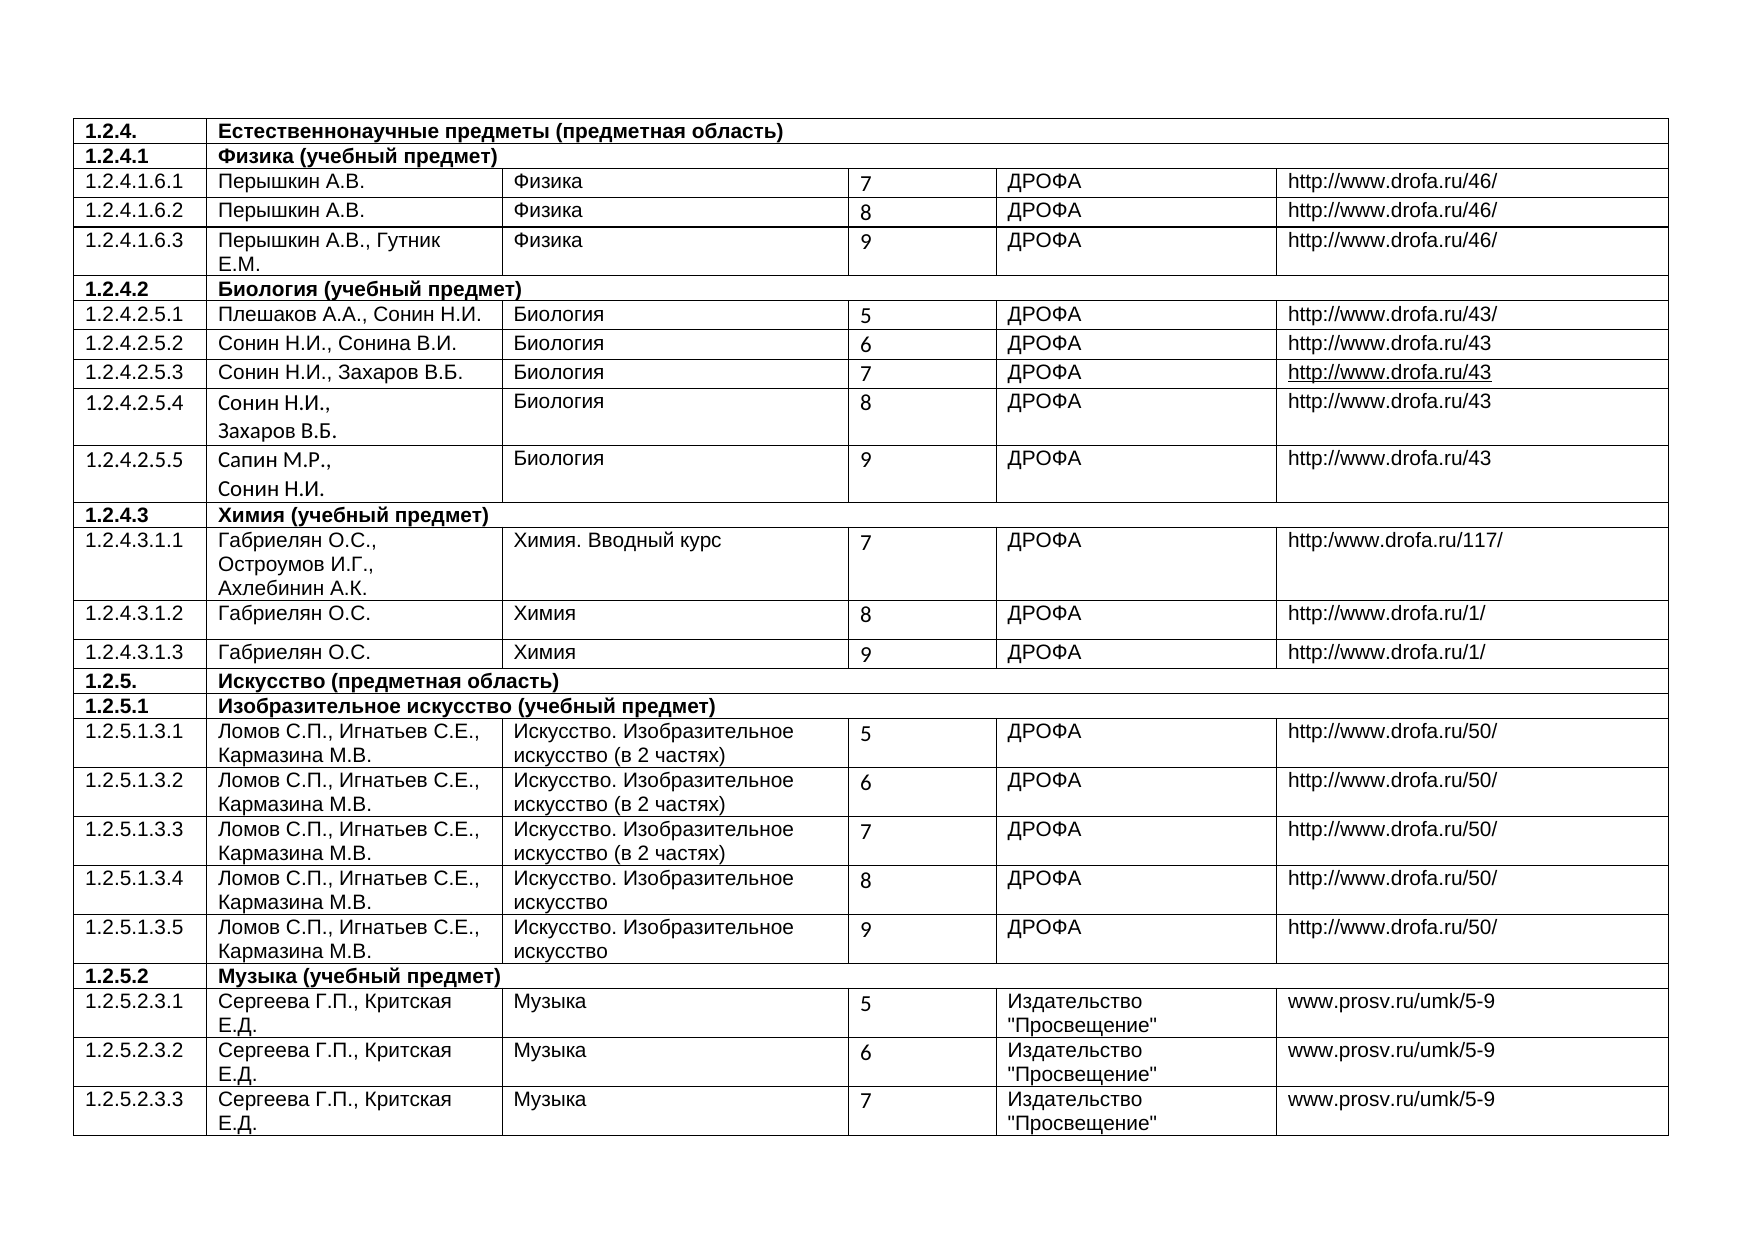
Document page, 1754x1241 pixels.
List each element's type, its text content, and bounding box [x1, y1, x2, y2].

table_cell 1.2.4.3.1.1 [74, 528, 206, 599]
table_cell Сергеева Г.П., Критская Е.Д. [207, 989, 502, 1037]
table_cell Естественнонаучные предметы (предметная область) [207, 119, 1668, 143]
table_cell ДРОФА [997, 389, 1276, 444]
table_cell Издательство "Просвещение" [997, 989, 1276, 1037]
table_cell 5 [849, 719, 996, 767]
table_cell www.prosv.ru/umk/5-9 [1277, 989, 1668, 1037]
table_cell 8 [849, 601, 996, 639]
table_cell ДРОФА [997, 601, 1276, 639]
table_cell Плешаков А.А., Сонин Н.И. [207, 301, 502, 329]
table_cell ДРОФА [997, 817, 1276, 865]
table_cell 7 [849, 1087, 996, 1134]
table_cell Музыка [503, 989, 848, 1037]
table_cell Искусство. Изобразительное искусство [503, 866, 848, 914]
table_cell 8 [849, 389, 996, 444]
table_cell Габриелян О.С. [207, 601, 502, 639]
table_cell Издательство "Просвещение" [997, 1087, 1276, 1134]
table_cell 5 [849, 301, 996, 329]
table_cell 1.2.5.2.3.2 [74, 1038, 206, 1086]
table_cell Музыка (учебный предмет) [207, 964, 1668, 988]
table_cell Ломов С.П., Игнатьев С.Е., Кармазина М.В. [207, 719, 502, 767]
table_cell http://www.drofa.ru/46/ [1277, 228, 1668, 275]
table_cell 8 [849, 866, 996, 914]
table_cell Химия [503, 601, 848, 639]
table_cell 1.2.4.2.5.5 [74, 446, 206, 502]
table_cell http://www.drofa.ru/43 [1277, 389, 1668, 444]
table_cell Химия. Вводный курс [503, 528, 848, 599]
table_cell Химия (учебный предмет) [207, 503, 1668, 527]
table_cell Издательство "Просвещение" [997, 1038, 1276, 1086]
table_cell http://www.drofa.ru/1/ [1277, 601, 1668, 639]
table_cell www.prosv.ru/umk/5-9 [1277, 1038, 1668, 1086]
table_cell 9 [849, 640, 996, 668]
table_cell 7 [849, 360, 996, 387]
table_cell Сонин Н.И., Захаров В.Б. [207, 360, 502, 387]
table_cell 5 [849, 989, 996, 1037]
table_cell 7 [849, 528, 996, 599]
table_cell 1.2.4.2.5.3 [74, 360, 206, 387]
table_cell Искусство. Изобразительное искусство (в 2 частях) [503, 719, 848, 767]
table_cell ДРОФА [997, 446, 1276, 502]
table_cell Биология [503, 446, 848, 502]
table_cell 1.2.4.3.1.3 [74, 640, 206, 668]
table_cell Перышкин А.В., Гутник Е.М. [207, 228, 502, 275]
table_cell Физика (учебный предмет) [207, 144, 1668, 168]
table_cell Музыка [503, 1038, 848, 1086]
table_cell 7 [849, 169, 996, 197]
table_cell 1.2.5.2.3.3 [74, 1087, 206, 1134]
table_cell Биология (учебный предмет) [207, 276, 1668, 300]
table_cell Биология [503, 389, 848, 444]
table_cell 1.2.4.2.5.1 [74, 301, 206, 329]
table_cell Габриелян О.С., Остроумов И.Г., Ахлебинин А.К. [207, 528, 502, 599]
table_cell Биология [503, 330, 848, 358]
table_cell ДРОФА [997, 768, 1276, 816]
table_cell ДРОФА [997, 640, 1276, 668]
table_cell 9 [849, 915, 996, 963]
table_cell Биология [503, 360, 848, 387]
table_cell ДРОФА [997, 301, 1276, 329]
table_cell Искусство. Изобразительное искусство (в 2 частях) [503, 768, 848, 816]
table_cell http://www.drofa.ru/50/ [1277, 817, 1668, 865]
table_cell http://www.drofa.ru/43 [1277, 330, 1668, 358]
table_cell http://www.drofa.ru/43/ [1277, 301, 1668, 329]
table_cell Ломов С.П., Игнатьев С.Е., Кармазина М.В. [207, 817, 502, 865]
table_cell 1.2.5.1 [74, 694, 206, 718]
table_cell http://www.drofa.ru/1/ [1277, 640, 1668, 668]
table_cell 9 [849, 228, 996, 275]
table_cell 1.2.4.1.6.1 [74, 169, 206, 197]
table_cell Сергеева Г.П., Критская Е.Д. [207, 1038, 502, 1086]
table_cell ДРОФА [997, 169, 1276, 197]
table_cell Изобразительное искусство (учебный предмет) [207, 694, 1668, 718]
table_cell 1.2.5.1.3.1 [74, 719, 206, 767]
table_cell http://www.drofa.ru/43 [1277, 360, 1668, 387]
table_cell Габриелян О.С. [207, 640, 502, 668]
table_cell 1.2.4.2 [74, 276, 206, 300]
table_cell 1.2.5. [74, 669, 206, 693]
table_cell Искусство. Изобразительное искусство (в 2 частях) [503, 817, 848, 865]
table_cell 6 [849, 330, 996, 358]
table_cell 1.2.5.1.3.3 [74, 817, 206, 865]
table_cell 1.2.4.2.5.2 [74, 330, 206, 358]
table_cell Перышкин А.В. [207, 198, 502, 226]
table_cell Сонин Н.И., Сонина В.И. [207, 330, 502, 358]
table_cell 1.2.5.1.3.4 [74, 866, 206, 914]
table_cell http://www.drofa.ru/50/ [1277, 866, 1668, 914]
table_cell ДРОФА [997, 528, 1276, 599]
table_cell 1.2.4.3 [74, 503, 206, 527]
table_cell Музыка [503, 1087, 848, 1134]
table_cell www.prosv.ru/umk/5-9 [1277, 1087, 1668, 1134]
table_cell ДРОФА [997, 866, 1276, 914]
table_cell http://www.drofa.ru/50/ [1277, 915, 1668, 963]
table_cell 1.2.4. [74, 119, 206, 143]
table_cell 1.2.4.3.1.2 [74, 601, 206, 639]
table_cell http://www.drofa.ru/46/ [1277, 198, 1668, 226]
table_cell ДРОФА [997, 360, 1276, 387]
table_cell 1.2.4.1.6.2 [74, 198, 206, 226]
table_cell Физика [503, 198, 848, 226]
table_cell 9 [849, 446, 996, 502]
table_cell http:/www.drofa.ru/117/ [1277, 528, 1668, 599]
table_cell 8 [849, 198, 996, 226]
table_cell Сергеева Г.П., Критская Е.Д. [207, 1087, 502, 1134]
table_cell 6 [849, 768, 996, 816]
table_cell Ломов С.П., Игнатьев С.Е., Кармазина М.В. [207, 866, 502, 914]
table_cell http://www.drofa.ru/50/ [1277, 719, 1668, 767]
table_cell Химия [503, 640, 848, 668]
table_cell 1.2.5.1.3.5 [74, 915, 206, 963]
table_cell Ломов С.П., Игнатьев С.Е., Кармазина М.В. [207, 768, 502, 816]
table_cell ДРОФА [997, 198, 1276, 226]
table_cell Физика [503, 228, 848, 275]
table_cell ДРОФА [997, 915, 1276, 963]
table_cell Сонин Н.И., Захаров В.Б. [207, 389, 502, 444]
table_cell 1.2.5.2 [74, 964, 206, 988]
table_cell ДРОФА [997, 330, 1276, 358]
table_cell 1.2.4.2.5.4 [74, 389, 206, 444]
table_cell 7 [849, 817, 996, 865]
table_cell Биология [503, 301, 848, 329]
table_cell 1.2.5.2.3.1 [74, 989, 206, 1037]
table_cell Физика [503, 169, 848, 197]
table_cell 1.2.4.1.6.3 [74, 228, 206, 275]
table_cell http://www.drofa.ru/50/ [1277, 768, 1668, 816]
table_cell Искусство. Изобразительное искусство [503, 915, 848, 963]
table_cell Сапин М.Р., Сонин Н.И. [207, 446, 502, 502]
table_cell ДРОФА [997, 719, 1276, 767]
table_cell http://www.drofa.ru/43 [1277, 446, 1668, 502]
table_cell Перышкин А.В. [207, 169, 502, 197]
table_cell http://www.drofa.ru/46/ [1277, 169, 1668, 197]
table_cell Искусcтво (предметная область) [207, 669, 1668, 693]
table_cell 1.2.4.1 [74, 144, 206, 168]
table_cell Ломов С.П., Игнатьев С.Е., Кармазина М.В. [207, 915, 502, 963]
table_cell 1.2.5.1.3.2 [74, 768, 206, 816]
table_cell 6 [849, 1038, 996, 1086]
table_cell ДРОФА [997, 228, 1276, 275]
